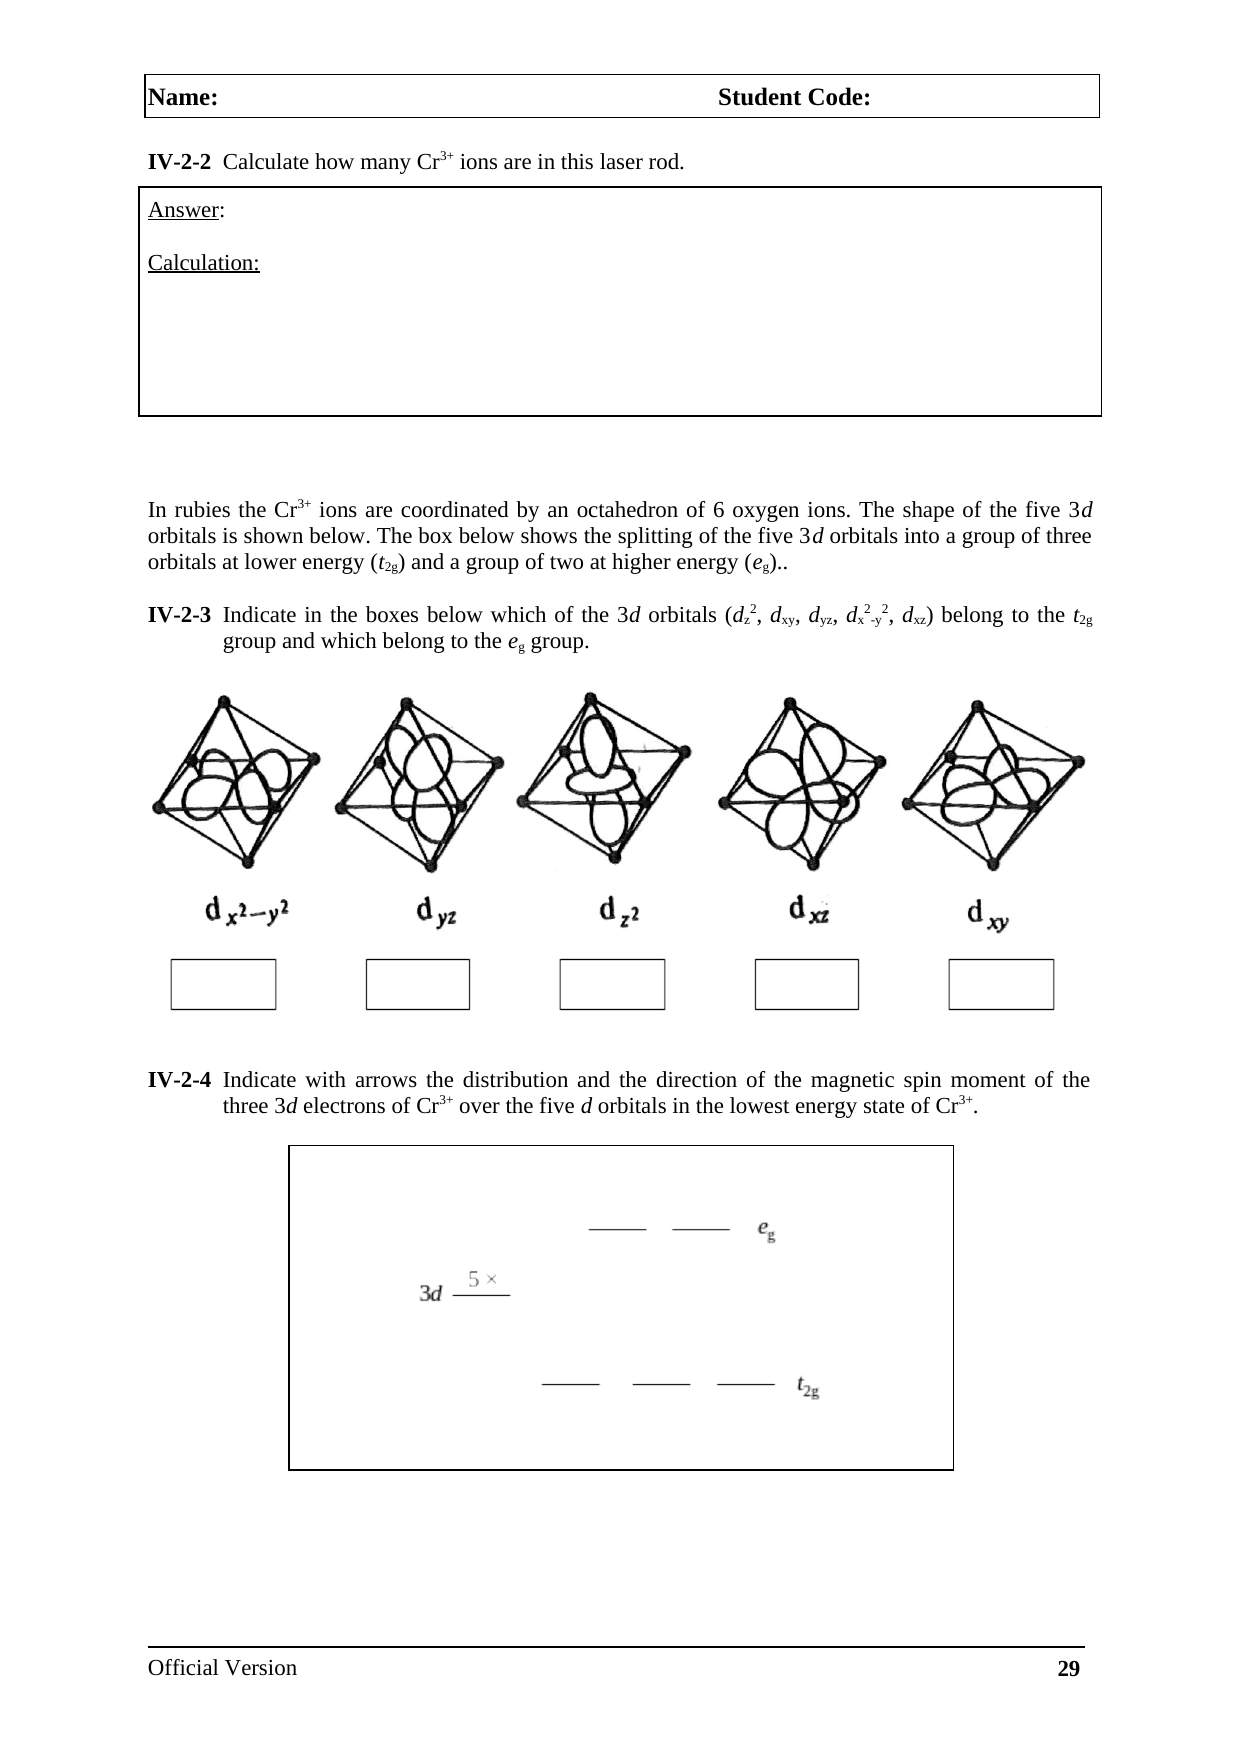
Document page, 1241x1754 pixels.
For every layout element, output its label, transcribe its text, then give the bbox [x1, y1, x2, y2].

text IV-2-3 Indicate in the boxes below which of the 3d orbitals (dz2, dxy, dyz, dx2-y2, dxz) belong to the t2g group and which belong to the eg group. [148, 601, 1092, 654]
text Answer: [140, 188, 1101, 222]
text IV-2-4 Indicate with arrows the distribution and the direction of the magnetic spin moment of the three 3d electrons of Cr3+ over the five d orbitals in the lowest energy state of Cr3+. [148, 1066, 1092, 1118]
text In rubies the Cr3+ ions are coordinated by an octahedron of 6 oxygen ions. The shape of the five 3d orbitals is shown below. The box below shows the splitting of the five 3d orbitals into a group of three orbitals at lower energy (t2g) and a group of two at higher energy (eg).. [148, 496, 1092, 575]
text Calculation: [148, 249, 1092, 275]
picture [147, 680, 1093, 955]
text IV-2-2 Calculate how many Cr3+ ions are in this laser rod. [148, 148, 1092, 174]
